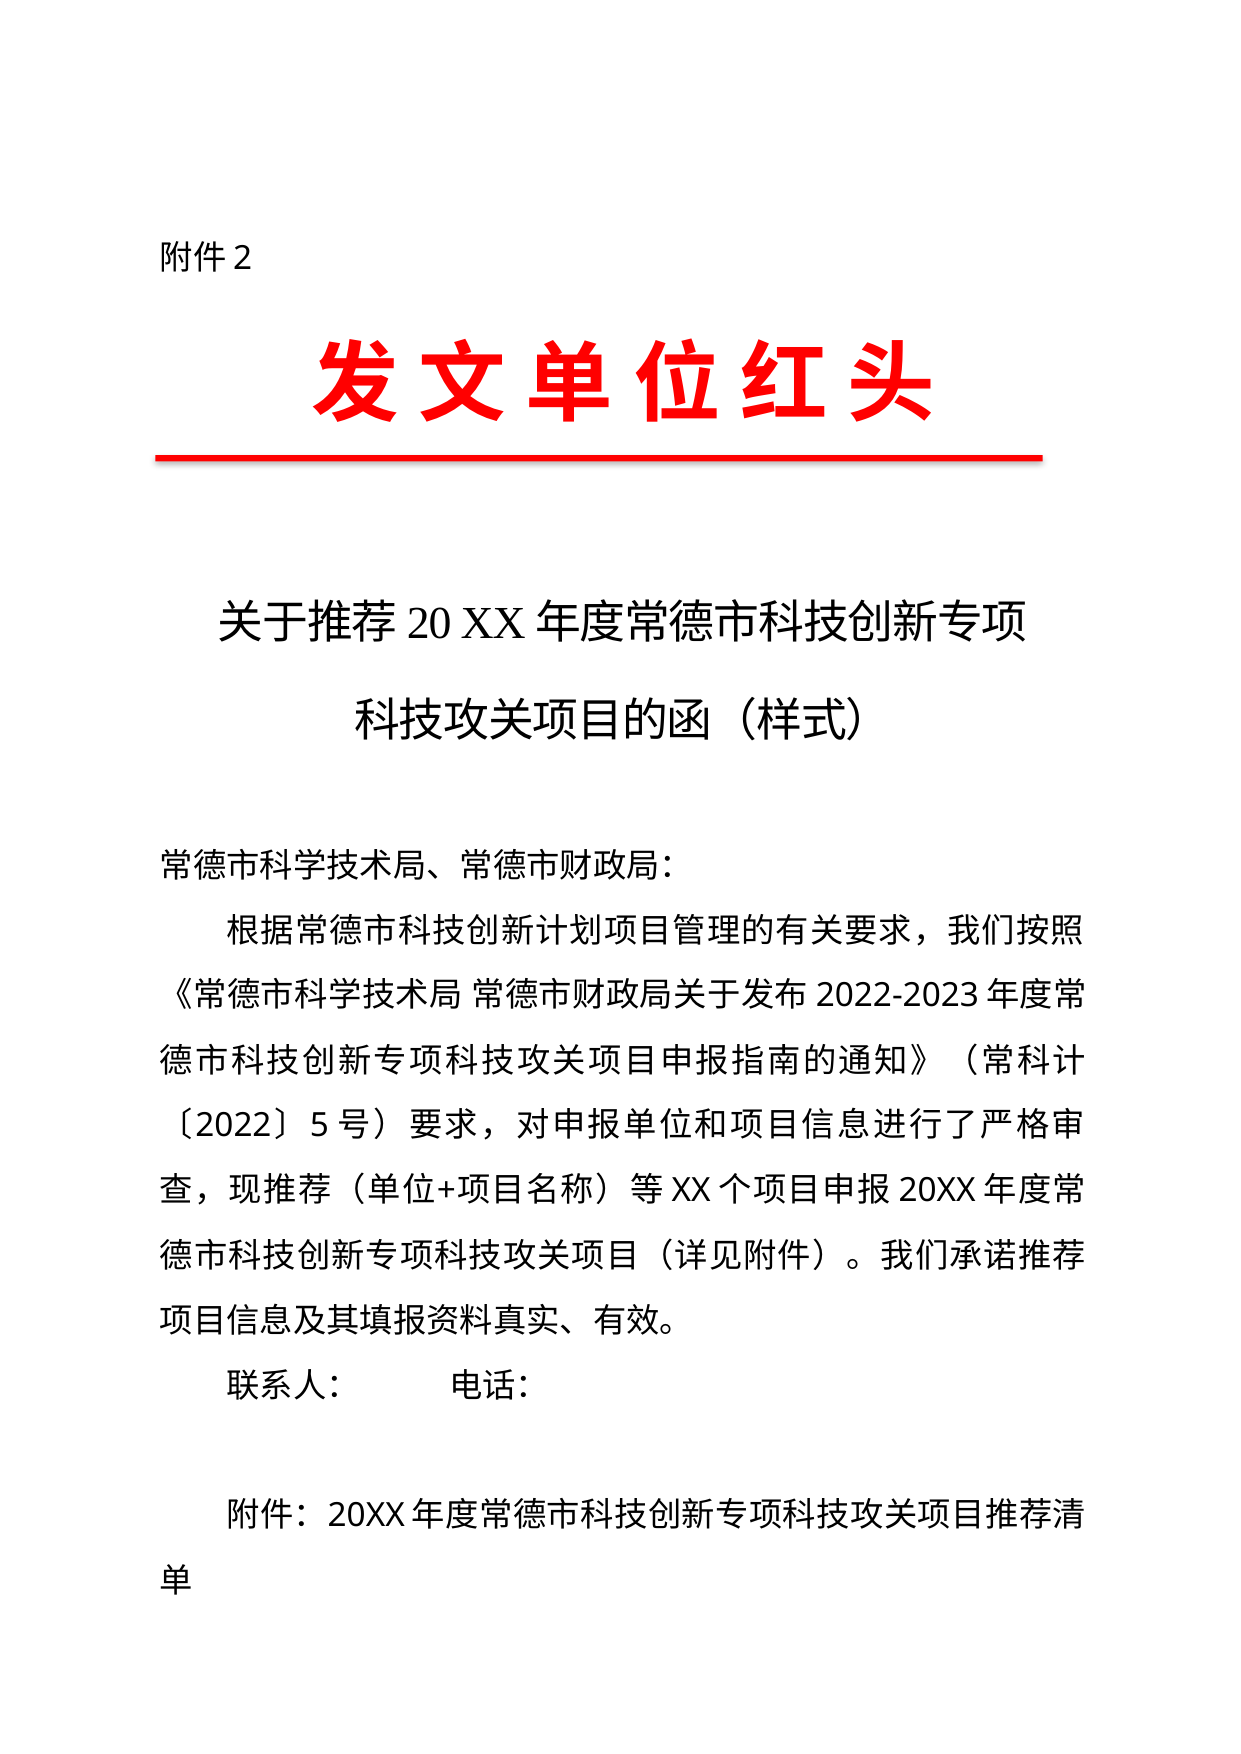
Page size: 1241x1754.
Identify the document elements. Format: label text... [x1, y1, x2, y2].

text 发 文 单 位 红 头 [159, 312, 1087, 442]
text 常德市科学技术局、常德市财政局： [159, 830, 1087, 895]
text 根据常德市科技创新计划项目管理的有关要求，我们按照《常德市科学技术局 常德市财政局关于发布2022-2023年度常德市科技创新专项科技攻关项目申报指南的通知》（常科计〔2022〕5号）要求，对申报单位和项目信息进行了严格审查，现推荐（单位+项目名称）等XX个项目申报20XX年度常德市科技创新专项科技攻关项目（详见附件）。我们承诺推荐项目信息及其填报资料真实、有效。 [159, 895, 1087, 1350]
text 附件2 [159, 222, 1087, 287]
text 附件：20XX年度常德市科技创新专项科技攻关项目推荐清单 [159, 1480, 1087, 1610]
text 关于推荐20 XX年度常德市科技创新专项 [159, 570, 1087, 667]
text 联系人： 电话： [159, 1350, 1087, 1415]
text 科技攻关项目的函（样式） [159, 667, 1087, 765]
